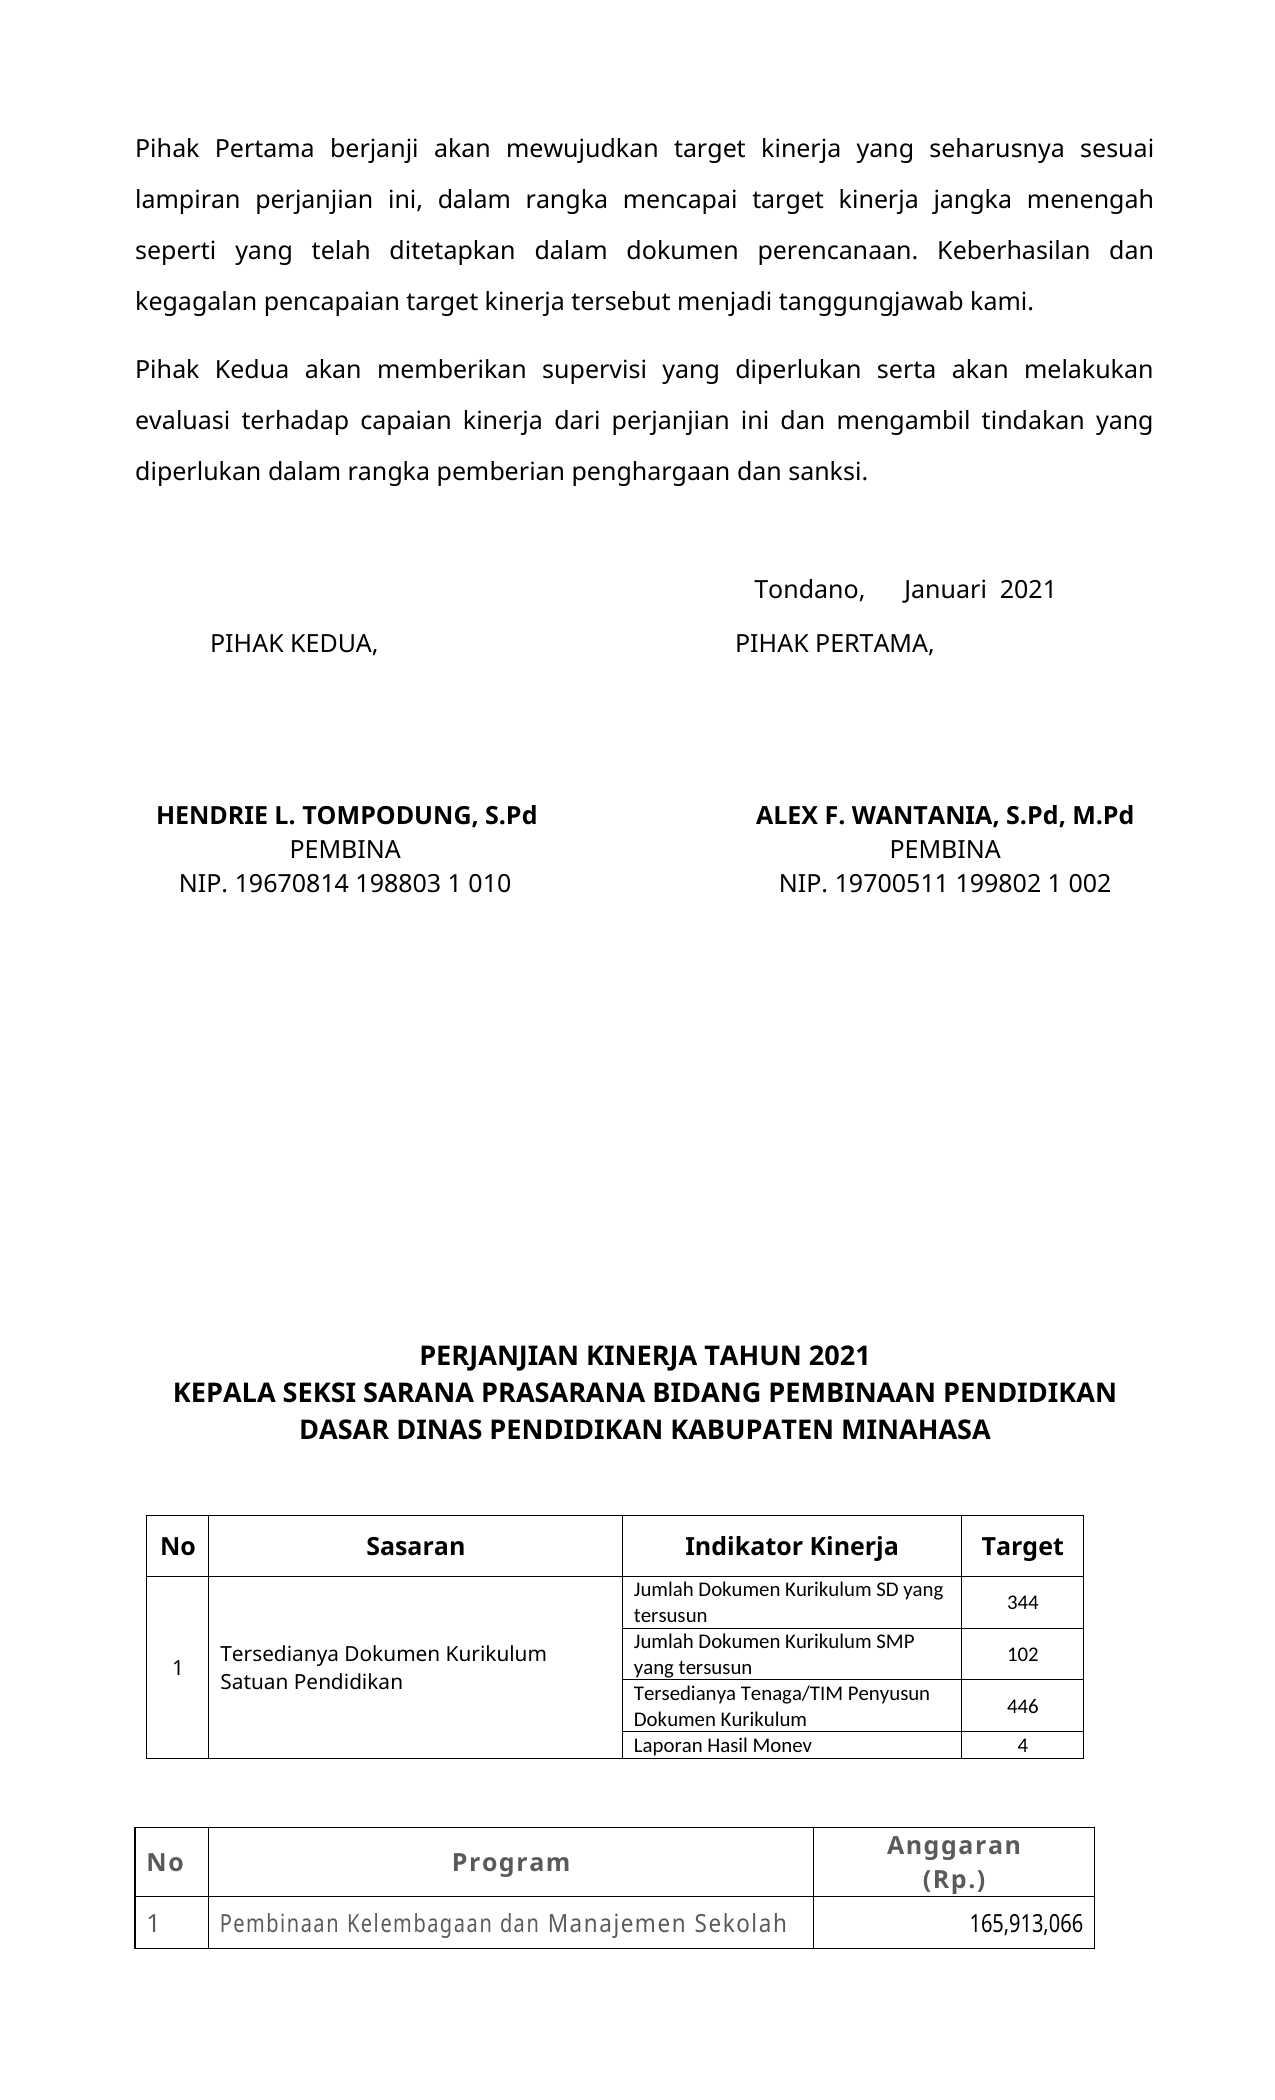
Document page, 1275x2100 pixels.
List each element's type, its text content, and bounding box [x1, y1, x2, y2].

table_cell Jumlah Dokumen Kurikulum SD yang tersusun [623, 1577, 961, 1627]
table_cell 1 [147, 1577, 208, 1758]
text Tondano, Januari 2021 [585, 572, 1155, 606]
text PEMBINA PEMBINA [135, 832, 1155, 866]
table_cell 1 [136, 1897, 208, 1948]
table_cell Laporan Hasil Monev [623, 1732, 961, 1758]
table_cell 4 [962, 1732, 1083, 1758]
table_header Anggaran (Rp.) [814, 1828, 1094, 1896]
text Pihak Pertama berjanji akan mewujudkan target kinerja yang seharusnya sesuai lampiran perjanjian ini, dalam rangka mencapai target kinerja jangka menengah seperti yang telah ditetapkan dalam dokumen perencanaan. Keberhasilan dan kegagalan pencapaian target kinerja tersebut menjadi tanggungjawab kami. [135, 131, 1155, 318]
table_cell Tersedianya Dokumen Kurikulum Satuan Pendidikan [209, 1577, 622, 1758]
table_cell 446 [962, 1680, 1083, 1731]
text PIHAK KEDUA, PIHAK PERTAMA, [135, 625, 1155, 659]
text Pihak Kedua akan memberikan supervisi yang diperlukan serta akan melakukan evaluasi terhadap capaian kinerja dari perjanjian ini dan mengambil tindakan yang diperlukan dalam rangka pemberian penghargaan dan sanksi. [135, 351, 1155, 487]
text KEPALA SEKSI SARANA PRASARANA BIDANG PEMBINAAN PENDIDIKAN DASAR DINAS PENDIDIKAN KABUPATEN MINAHASA [135, 1373, 1155, 1447]
table_header Target [962, 1516, 1083, 1576]
table_header No [136, 1828, 208, 1896]
table_header Program [209, 1828, 813, 1896]
table_header Indikator Kinerja [623, 1516, 961, 1576]
table_cell Pembinaan Kelembagaan dan Manajemen Sekolah [209, 1897, 813, 1948]
table_header Sasaran [209, 1516, 622, 1576]
table_cell Jumlah Dokumen Kurikulum SMP yang tersusun [623, 1629, 961, 1679]
text HENDRIE L. TOMPODUNG, S.Pd ALEX F. WANTANIA, S.Pd, M.Pd [135, 798, 1155, 832]
table_cell 344 [962, 1577, 1083, 1627]
table_header No [147, 1516, 208, 1576]
table_cell 102 [962, 1629, 1083, 1679]
text PERJANJIAN KINERJA TAHUN 2021 [135, 1337, 1155, 1373]
table_cell Tersedianya Tenaga/TIM Penyusun Dokumen Kurikulum [623, 1680, 961, 1731]
table_cell 165,913,066 [814, 1897, 1094, 1948]
text NIP. 19670814 198803 1 010 NIP. 19700511 199802 1 002 [135, 866, 1155, 900]
